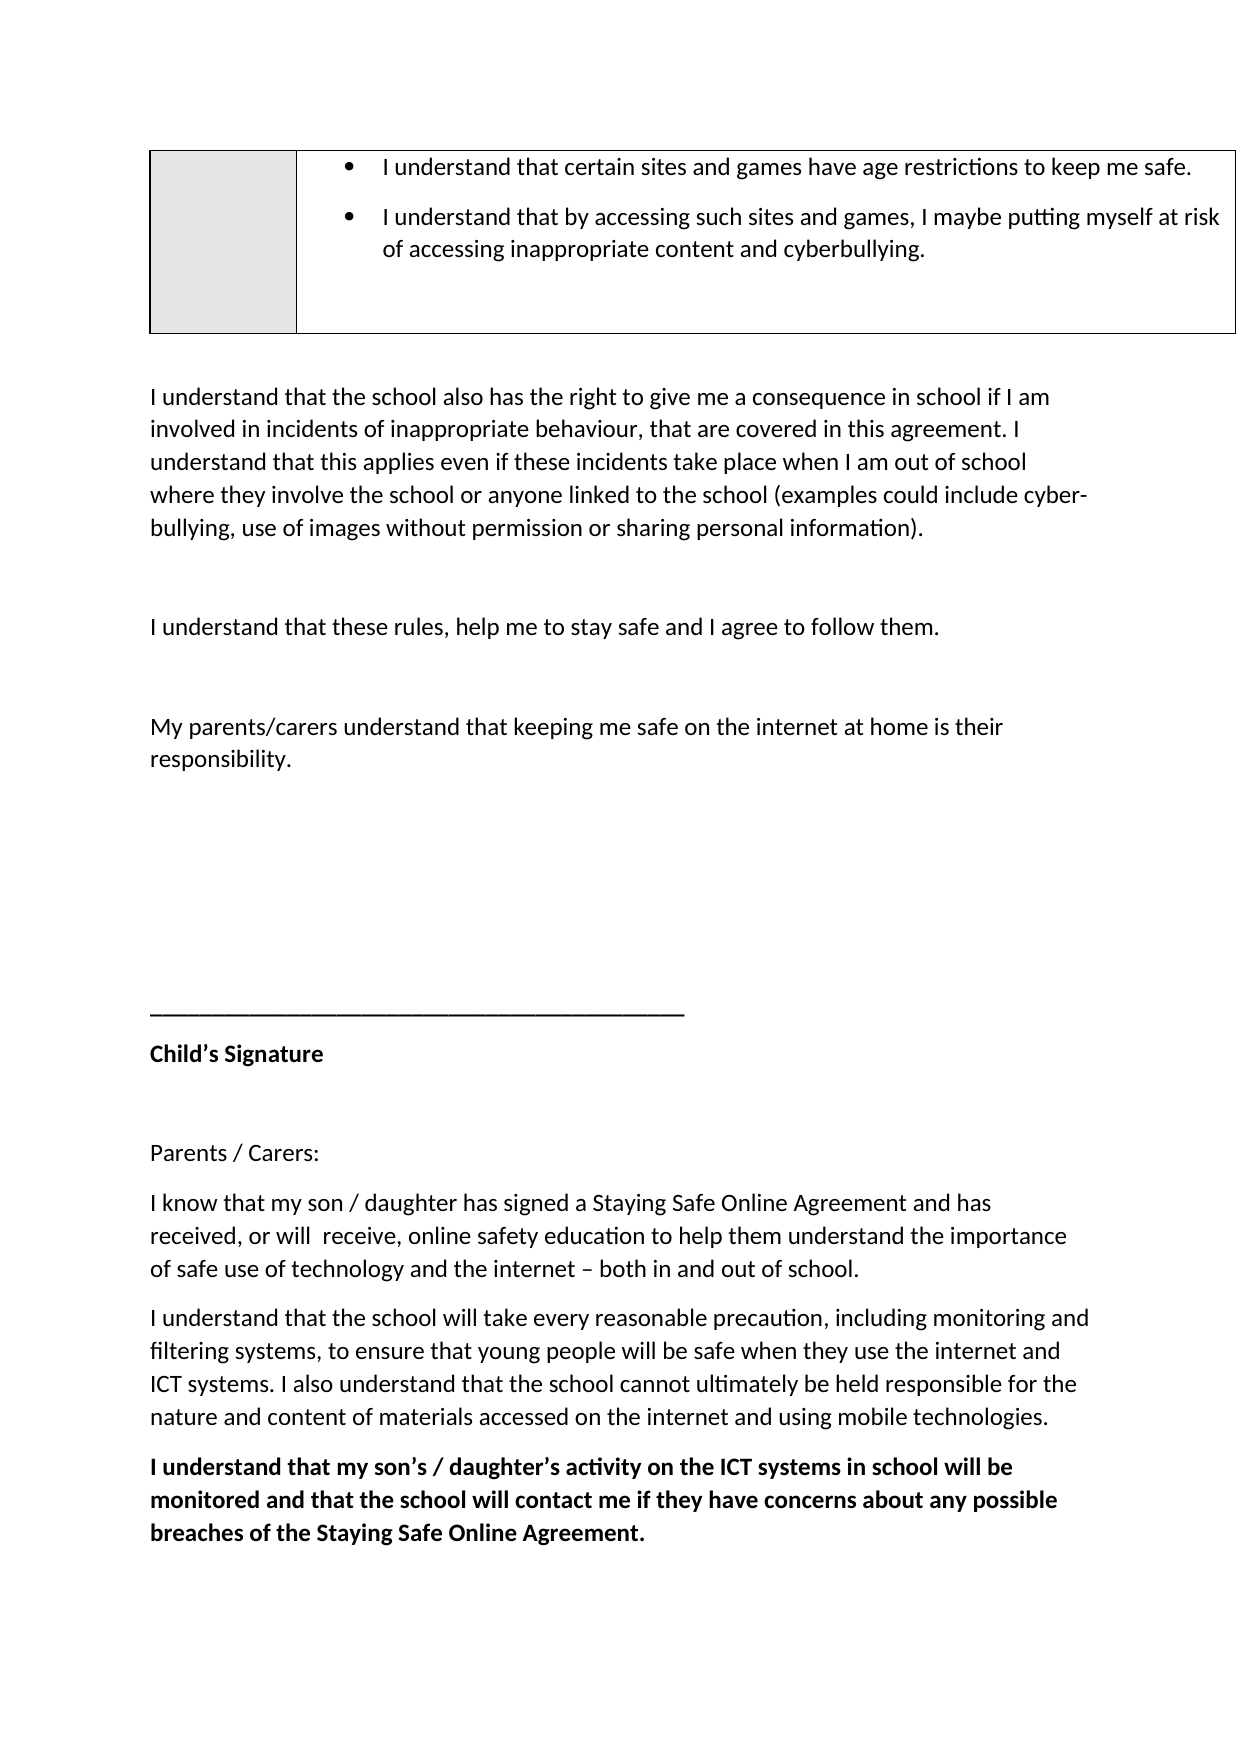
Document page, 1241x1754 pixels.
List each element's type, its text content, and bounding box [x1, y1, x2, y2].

text Child’s Signature [150, 1038, 1090, 1069]
text I understand that the school also has the right to give me a consequence in school if I am involved in incidents of inappropriate behaviour, that are covered in this agreement. I understand that this applies even if these incidents take place when I am out of school where they involve the school or anyone linked to the school (examples could include cyber-bullying, use of images without permission or sharing personal information). [150, 381, 1090, 543]
text I understand that the school will take every reasonable precaution, including monitoring and filtering systems, to ensure that young people will be safe when they use the internet and ICT systems. I also understand that the school cannot ultimately be held responsible for the nature and content of materials accessed on the internet and using mobile technologies. [150, 1303, 1090, 1432]
text ___________________________________________ [150, 989, 1090, 1019]
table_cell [151, 151, 296, 333]
text I know that my son / daughter has signed a Staying Safe Online Agreement and has received, or will receive, online safety education to help them understand the importance of safe use of technology and the internet – both in and out of school. [150, 1187, 1090, 1283]
text Parents / Carers: [150, 1138, 1090, 1168]
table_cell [297, 151, 1235, 333]
text I understand that these rules, help me to stay safe and I agree to follow them. [150, 612, 1090, 642]
text My parents/carers understand that keeping me safe on the internet at home is their responsibility. [150, 711, 1090, 774]
text I understand that my son’s / daughter’s activity on the ICT systems in school will be monitored and that the school will contact me if they have concerns about any possible breaches of the Staying Safe Online Agreement. [150, 1451, 1090, 1547]
